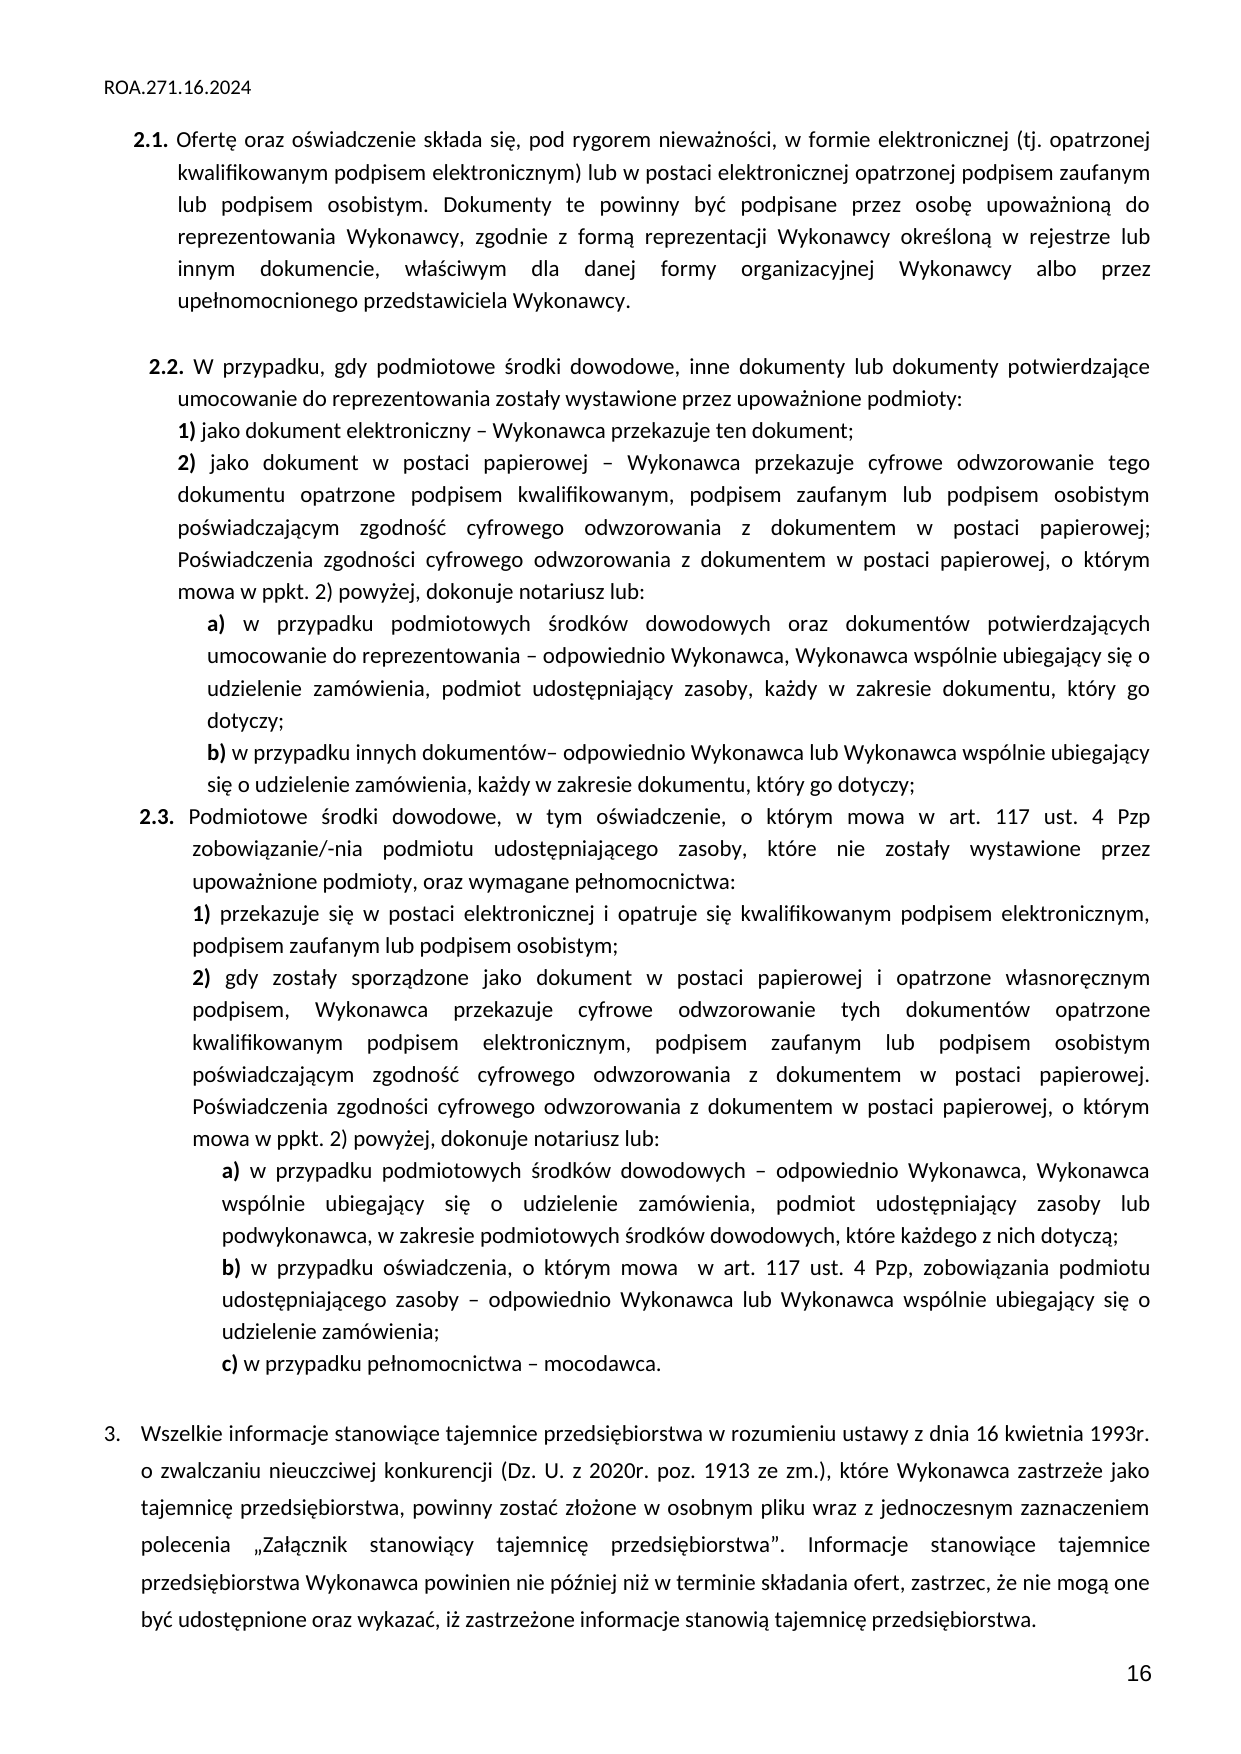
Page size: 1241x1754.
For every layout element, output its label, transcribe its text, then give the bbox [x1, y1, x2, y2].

text a) w przypadku podmiotowych środków dowodowych – odpowiednio Wykonawca, Wykonawca wspólnie ubiegający się o udzielenie zamówienia, podmiot udostępniający zasoby lub podwykonawca, w zakresie podmiotowych środków dowodowych, które każdego z nich dotyczą; [222, 1156, 1152, 1249]
text 2) jako dokument w postaci papierowej – Wykonawca przekazuje cyfrowe odwzorowanie tego dokumentu opatrzone podpisem kwalifikowanym, podpisem zaufanym lub podpisem osobistym poświadczającym zgodność cyfrowego odwzorowania z dokumentem w postaci papierowej; Poświadczenia zgodności cyfrowego odwzorowania z dokumentem w postaci papierowej, o którym mowa w ppkt. 2) powyżej, dokonuje notariusz lub: [177, 448, 1152, 605]
text 1) przekazuje się w postaci elektronicznej i opatruje się kwalifikowanym podpisem elektronicznym, podpisem zaufanym lub podpisem osobistym; [192, 899, 1152, 959]
text c) w przypadku pełnomocnictwa – mocodawca. [222, 1349, 1152, 1378]
text 2.1. Ofertę oraz oświadczenie składa się, pod rygorem nieważności, w formie elektronicznej (tj. opatrzonej kwalifikowanym podpisem elektronicznym) lub w postaci elektronicznej opatrzonej podpisem zaufanym lub podpisem osobistym. Dokumenty te powinny być podpisane przez osobę upoważnioną do reprezentowania Wykonawcy, zgodnie z formą reprezentacji Wykonawcy określoną w rejestrze lub innym dokumencie, właściwym dla danej formy organizacyjnej Wykonawcy albo przez upełnomocnionego przedstawiciela Wykonawcy. [133, 126, 1152, 314]
text a) w przypadku podmiotowych środków dowodowych oraz dokumentów potwierdzających umocowanie do reprezentowania – odpowiednio Wykonawca, Wykonawca wspólnie ubiegający się o udzielenie zamówienia, podmiot udostępniający zasoby, każdy w zakresie dokumentu, który go dotyczy; [207, 609, 1152, 734]
text 2.2. W przypadku, gdy podmiotowe środki dowodowe, inne dokumenty lub dokumenty potwierdzające umocowanie do reprezentowania zostały wystawione przez upoważnione podmioty: [103, 352, 1152, 412]
text 1) jako dokument elektroniczny – Wykonawca przekazuje ten dokument; [177, 416, 1152, 444]
text b) w przypadku innych dokumentów– odpowiednio Wykonawca lub Wykonawca wspólnie ubiegający się o udzielenie zamówienia, każdy w zakresie dokumentu, który go dotyczy; [207, 738, 1152, 798]
text b) w przypadku oświadczenia, o którym mowa w art. 117 ust. 4 Pzp, zobowiązania podmiotu udostępniającego zasoby – odpowiednio Wykonawca lub Wykonawca wspólnie ubiegający się o udzielenie zamówienia; [222, 1253, 1152, 1345]
text 2.3. Podmiotowe środki dowodowe, w tym oświadczenie, o którym mowa w art. 117 ust. 4 Pzp zobowiązanie/-nia podmiotu udostępniającego zasoby, które nie zostały wystawione przez upoważnione podmioty, oraz wymagane pełnomocnictwa: [139, 802, 1152, 895]
list Wszelkie informacje stanowiące tajemnice przedsiębiorstwa w rozumieniu ustawy z dnia 16 kwietnia 1993r. o zwalczaniu nieuczciwej konkurencji (Dz. U. z 2020r. poz. 1913 ze zm.), które Wykonawca zastrzeże jako tajemnicę przedsiębiorstwa, powinny zostać złożone w osobnym pliku wraz z jednoczesnym zaznaczeniem polecenia „Załącznik stanowiący tajemnicę przedsiębiorstwa”. Informacje stanowiące tajemnice przedsiębiorstwa Wykonawca powinien nie później niż w terminie składania ofert, zastrzec, że nie mogą one być udostępnione oraz wykazać, iż zastrzeżone informacje stanowią tajemnicę przedsiębiorstwa. [103, 1419, 1152, 1633]
text 2) gdy zostały sporządzone jako dokument w postaci papierowej i opatrzone własnoręcznym podpisem, Wykonawca przekazuje cyfrowe odwzorowanie tych dokumentów opatrzone kwalifikowanym podpisem elektronicznym, podpisem zaufanym lub podpisem osobistym poświadczającym zgodność cyfrowego odwzorowania z dokumentem w postaci papierowej. Poświadczenia zgodności cyfrowego odwzorowania z dokumentem w postaci papierowej, o którym mowa w ppkt. 2) powyżej, dokonuje notariusz lub: [192, 963, 1152, 1152]
